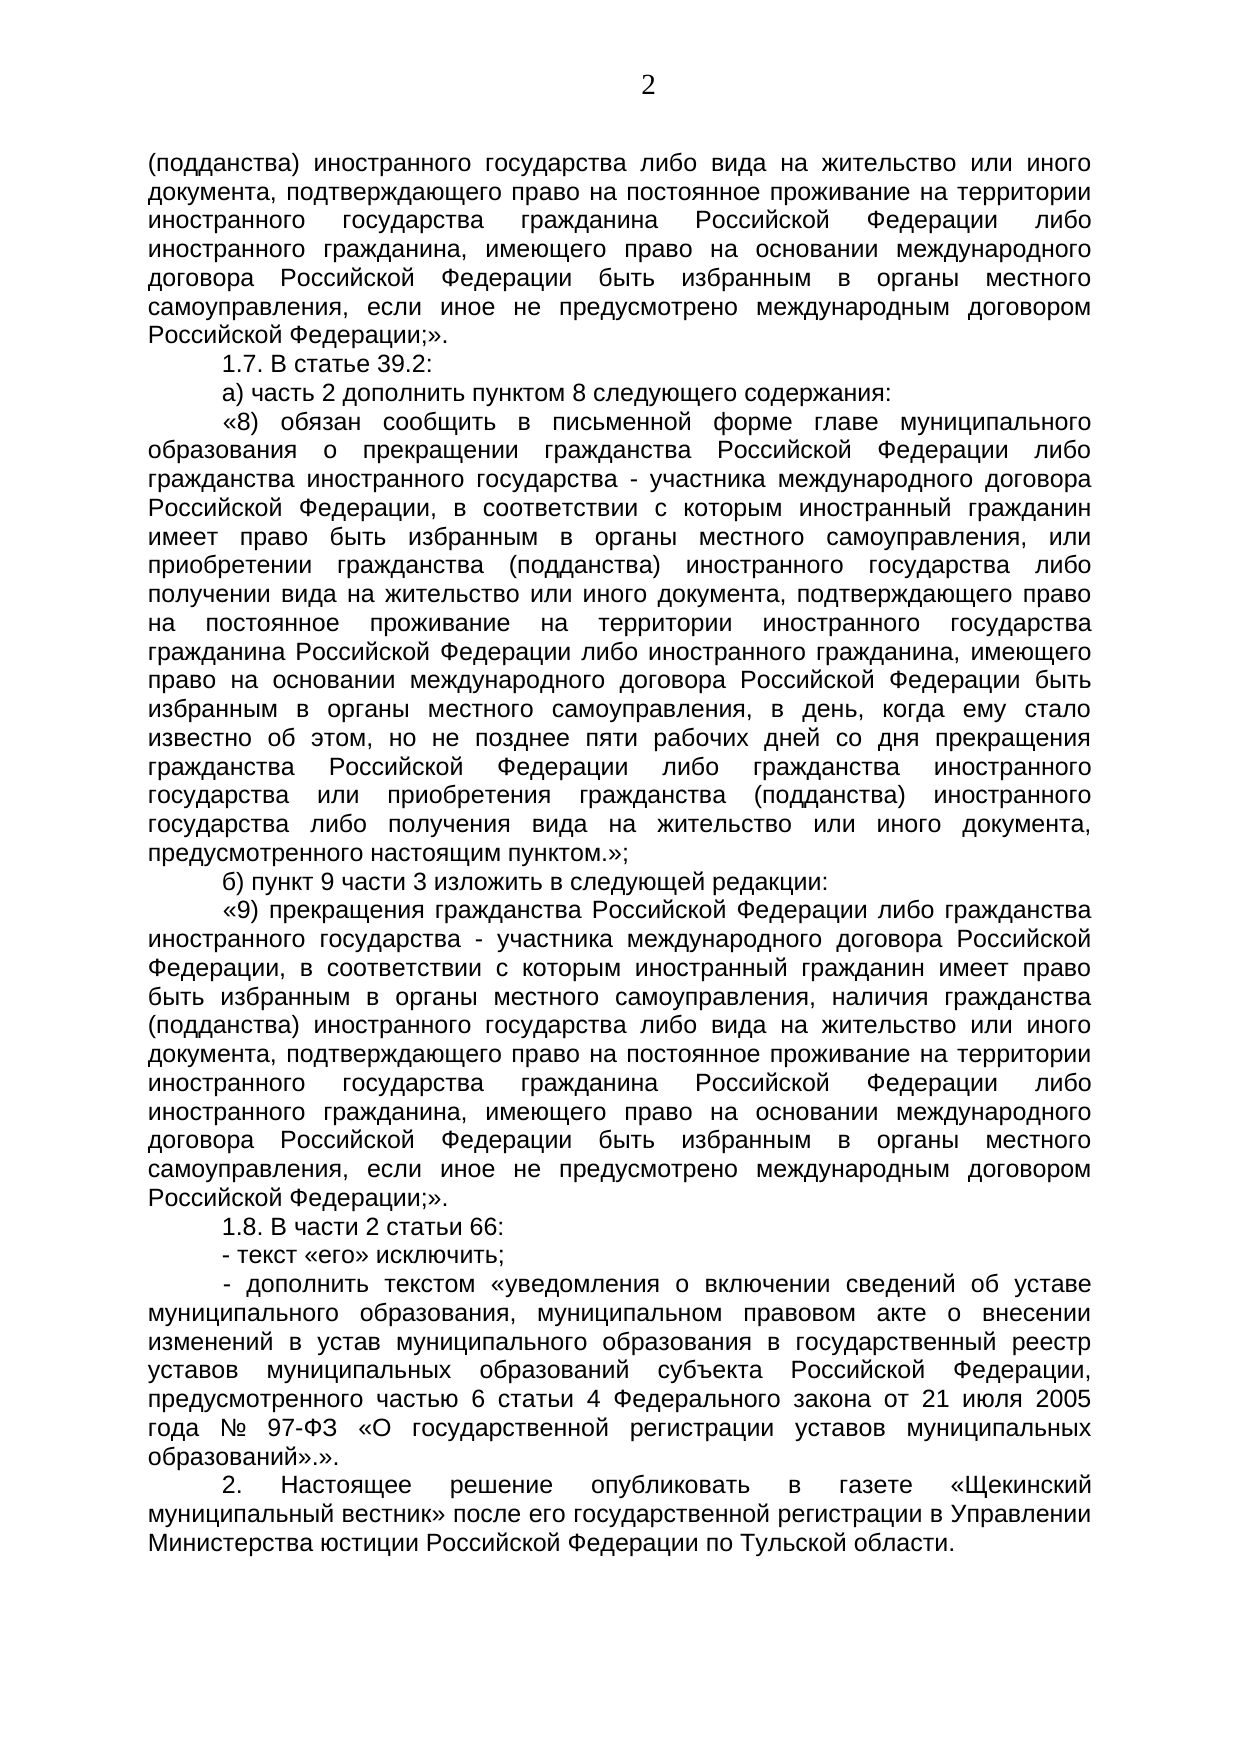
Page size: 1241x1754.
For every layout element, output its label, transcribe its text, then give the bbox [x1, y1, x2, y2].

text - текст «его» исключить; [148, 1240, 1092, 1269]
text а) часть 2 дополнить пунктом 8 следующего содержания: [148, 378, 1092, 406]
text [148, 148, 1092, 349]
text 2. Настоящее решение опубликовать в газете «Щекинский муниципальный вестник» после его государственной регистрации в Управлении Министерства юстиции Российской Федерации по Тульской области. [148, 1470, 1092, 1556]
text 1.8. В части 2 статьи 66: [148, 1211, 1092, 1240]
text б) пункт 9 части 3 изложить в следующей редакции: [148, 866, 1092, 895]
text - дополнить текстом «уведомления о включении сведений об уставе муниципального образования, муниципальном правовом акте о внесении изменений в устав муниципального образования в государственный реестр уставов муниципальных образований субъекта Российской Федерации, предусмотренного частью 6 статьи 4 Федерального закона от 21 июля 2005 года № 97-ФЗ «О государственной регистрации уставов муниципальных образований».». [148, 1269, 1092, 1470]
text 1.7. В статье 39.2: [148, 349, 1092, 378]
text «8) обязан сообщить в письменной форме главе муниципального образования о прекращении гражданства Российской Федерации либо гражданства иностранного государства - участника международного договора Российской Федерации, в соответствии с которым иностранный гражданин имеет право быть избранным в органы местного самоуправления, или приобретении гражданства (подданства) иностранного государства либо получении вида на жительство или иного документа, подтверждающего право на постоянное проживание на территории иностранного государства гражданина Российской Федерации либо иностранного гражданина, имеющего право на основании международного договора Российской Федерации быть избранным в органы местного самоуправления, в день, когда ему стало известно об этом, но не позднее пяти рабочих дней со дня прекращения гражданства Российской Федерации либо гражданства иностранного государства или приобретения гражданства (подданства) иностранного государства либо получения вида на жительство или иного документа, предусмотренного настоящим пунктом.»; [148, 406, 1092, 866]
